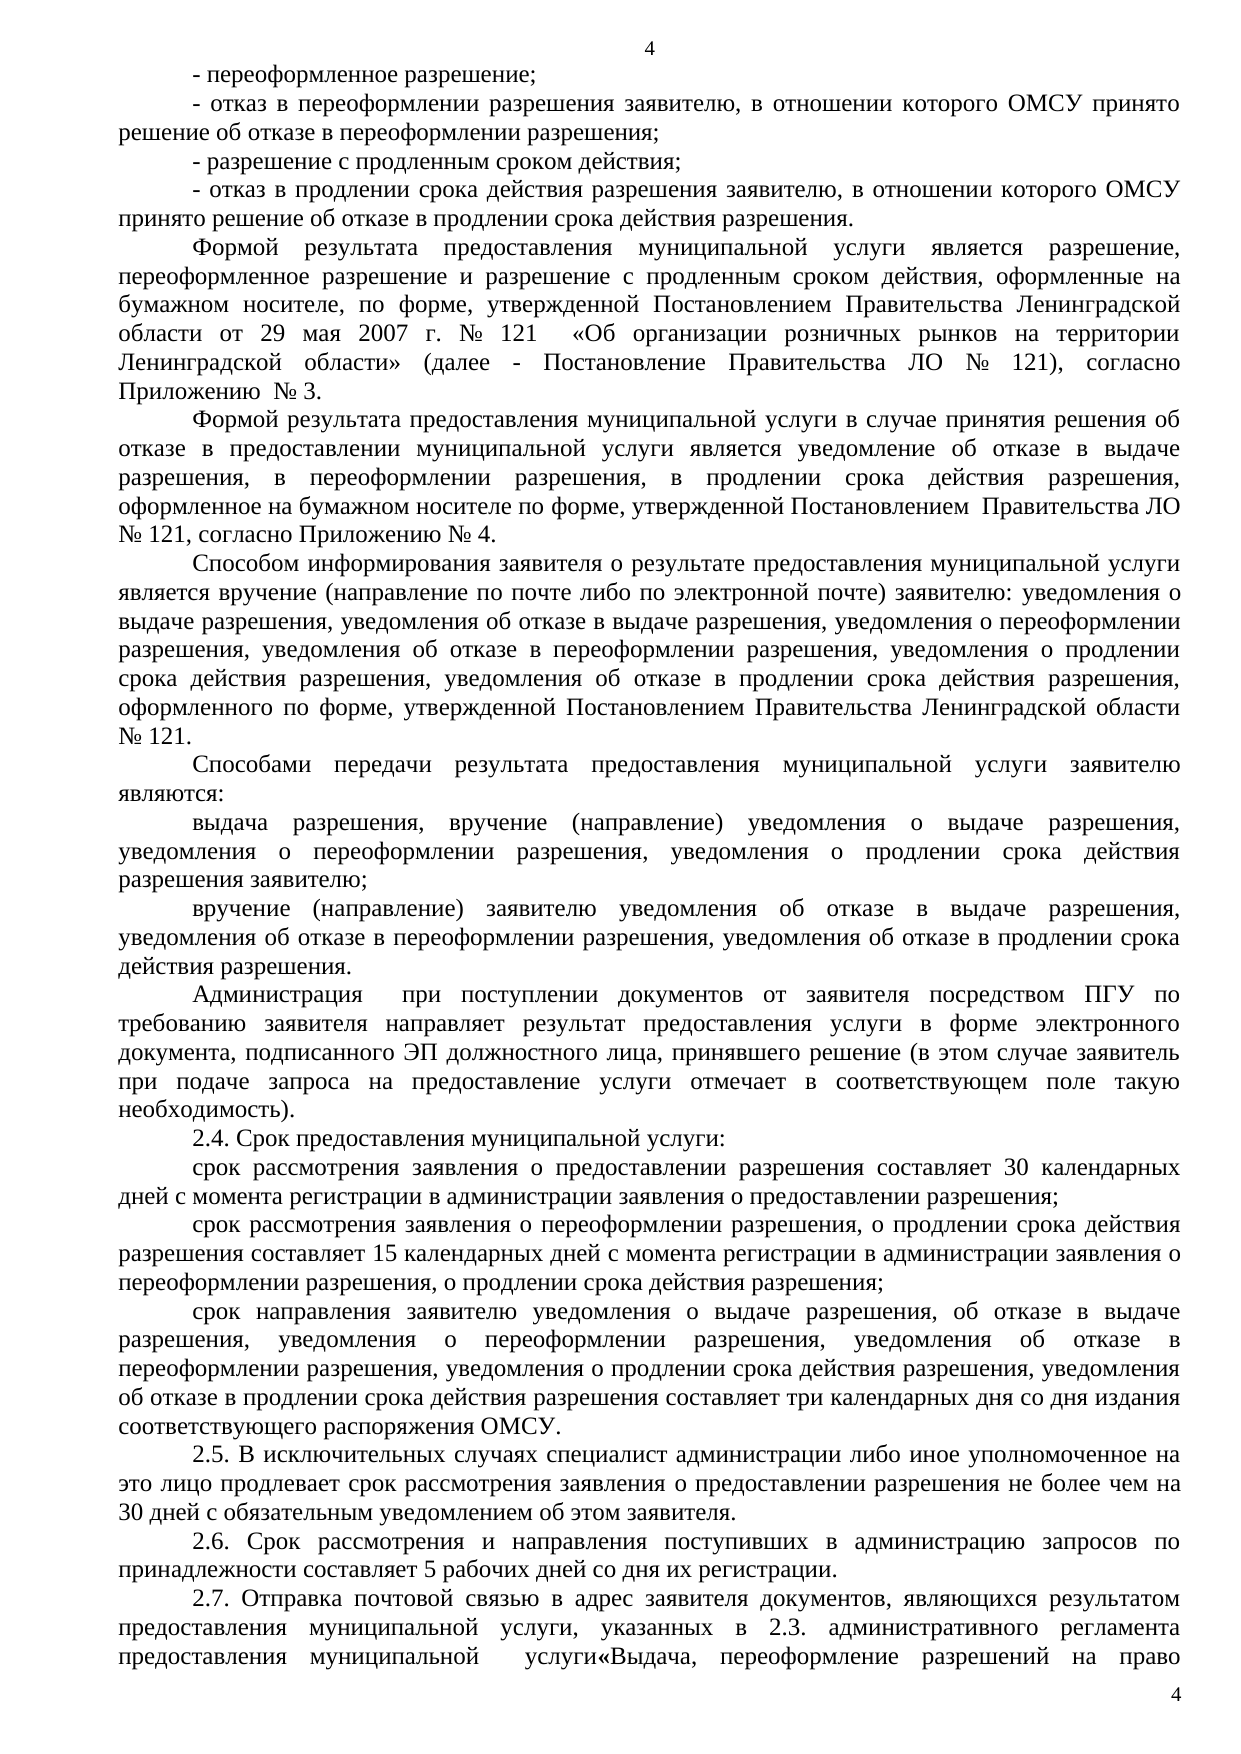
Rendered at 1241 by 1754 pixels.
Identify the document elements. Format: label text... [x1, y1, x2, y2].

text выдача разрешения, вручение (направление) уведомления о выдаче разрешения, уведомления о переоформлении разрешения, уведомления о продлении срока действия разрешения заявителю; [118, 807, 1181, 893]
text Формой результата предоставления муниципальной услуги является разрешение, переоформленное разрешение и разрешение с продленным сроком действия, оформленные на бумажном носителе, по форме, утвержденной Постановлением Правительства Ленинградской области от 29 мая 2007 г. № 121 «Об организации розничных рынков на территории Ленинградской области» (далее - Постановление Правительства ЛО № 121), согласно Приложению № 3. [118, 232, 1181, 404]
text срок рассмотрения заявления о предоставлении разрешения составляет 30 календарных дней с момента регистрации в администрации заявления о предоставлении разрешения; [118, 1152, 1181, 1209]
text - отказ в продлении срока действия разрешения заявителю, в отношении которого ОМСУ принято решение об отказе в продлении срока действия разрешения. [118, 174, 1181, 232]
text Администрация при поступлении документов от заявителя посредством ПГУ по требованию заявителя направляет результат предоставления услуги в форме электронного документа, подписанного ЭП должностного лица, принявшего решение (в этом случае заявитель при подаче запроса на предоставление услуги отмечает в соответствующем поле такую необходимость). [118, 979, 1181, 1123]
text Формой результата предоставления муниципальной услуги в случае принятия решения об отказе в предоставлении муниципальной услуги является уведомление об отказе в выдаче разрешения, в переоформлении разрешения, в продлении срока действия разрешения, оформленное на бумажном носителе по форме, утвержденной Постановлением Правительства ЛО № 121, согласно Приложению № 4. [118, 404, 1181, 548]
text 2.5. В исключительных случаях специалист администрации либо иное уполномоченное на это лицо продлевает срок рассмотрения заявления о предоставлении разрешения не более чем на 30 дней с обязательным уведомлением об этом заявителя. [118, 1439, 1181, 1526]
text 2.4. Срок предоставления муниципальной услуги: [118, 1123, 1181, 1152]
text - разрешение с продленным сроком действия; [118, 146, 1181, 174]
text вручение (направление) заявителю уведомления об отказе в выдаче разрешения, уведомления об отказе в переоформлении разрешения, уведомления об отказе в продлении срока действия разрешения. [118, 893, 1181, 979]
text - отказ в переоформлении разрешения заявителю, в отношении которого ОМСУ принято решение об отказе в переоформлении разрешения; [118, 88, 1181, 146]
text срок рассмотрения заявления о переоформлении разрешения, о продлении срока действия разрешения составляет 15 календарных дней с момента регистрации в администрации заявления о переоформлении разрешения, о продлении срока действия разрешения; [118, 1209, 1181, 1296]
text Способами передачи результата предоставления муниципальной услуги заявителю являются: [118, 749, 1181, 807]
text срок направления заявителю уведомления о выдаче разрешения, об отказе в выдаче разрешения, уведомления о переоформлении разрешения, уведомления об отказе в переоформлении разрешения, уведомления о продлении срока действия разрешения, уведомления об отказе в продлении срока действия разрешения составляет три календарных дня со дня издания соответствующего распоряжения ОМСУ. [118, 1296, 1181, 1439]
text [118, 1583, 1181, 1669]
text 2.6. Срок рассмотрения и направления поступивших в администрацию запросов по принадлежности составляет 5 рабочих дней со дня их регистрации. [118, 1526, 1181, 1583]
text Способом информирования заявителя о результате предоставления муниципальной услуги является вручение (направление по почте либо по электронной почте) заявителю: уведомления о выдаче разрешения, уведомления об отказе в выдаче разрешения, уведомления о переоформлении разрешения, уведомления об отказе в переоформлении разрешения, уведомления о продлении срока действия разрешения, уведомления об отказе в продлении срока действия разрешения, оформленного по форме, утвержденной Постановлением Правительства Ленинградской области № 121. [118, 548, 1181, 749]
text - переоформленное разрешение; [118, 59, 1181, 88]
